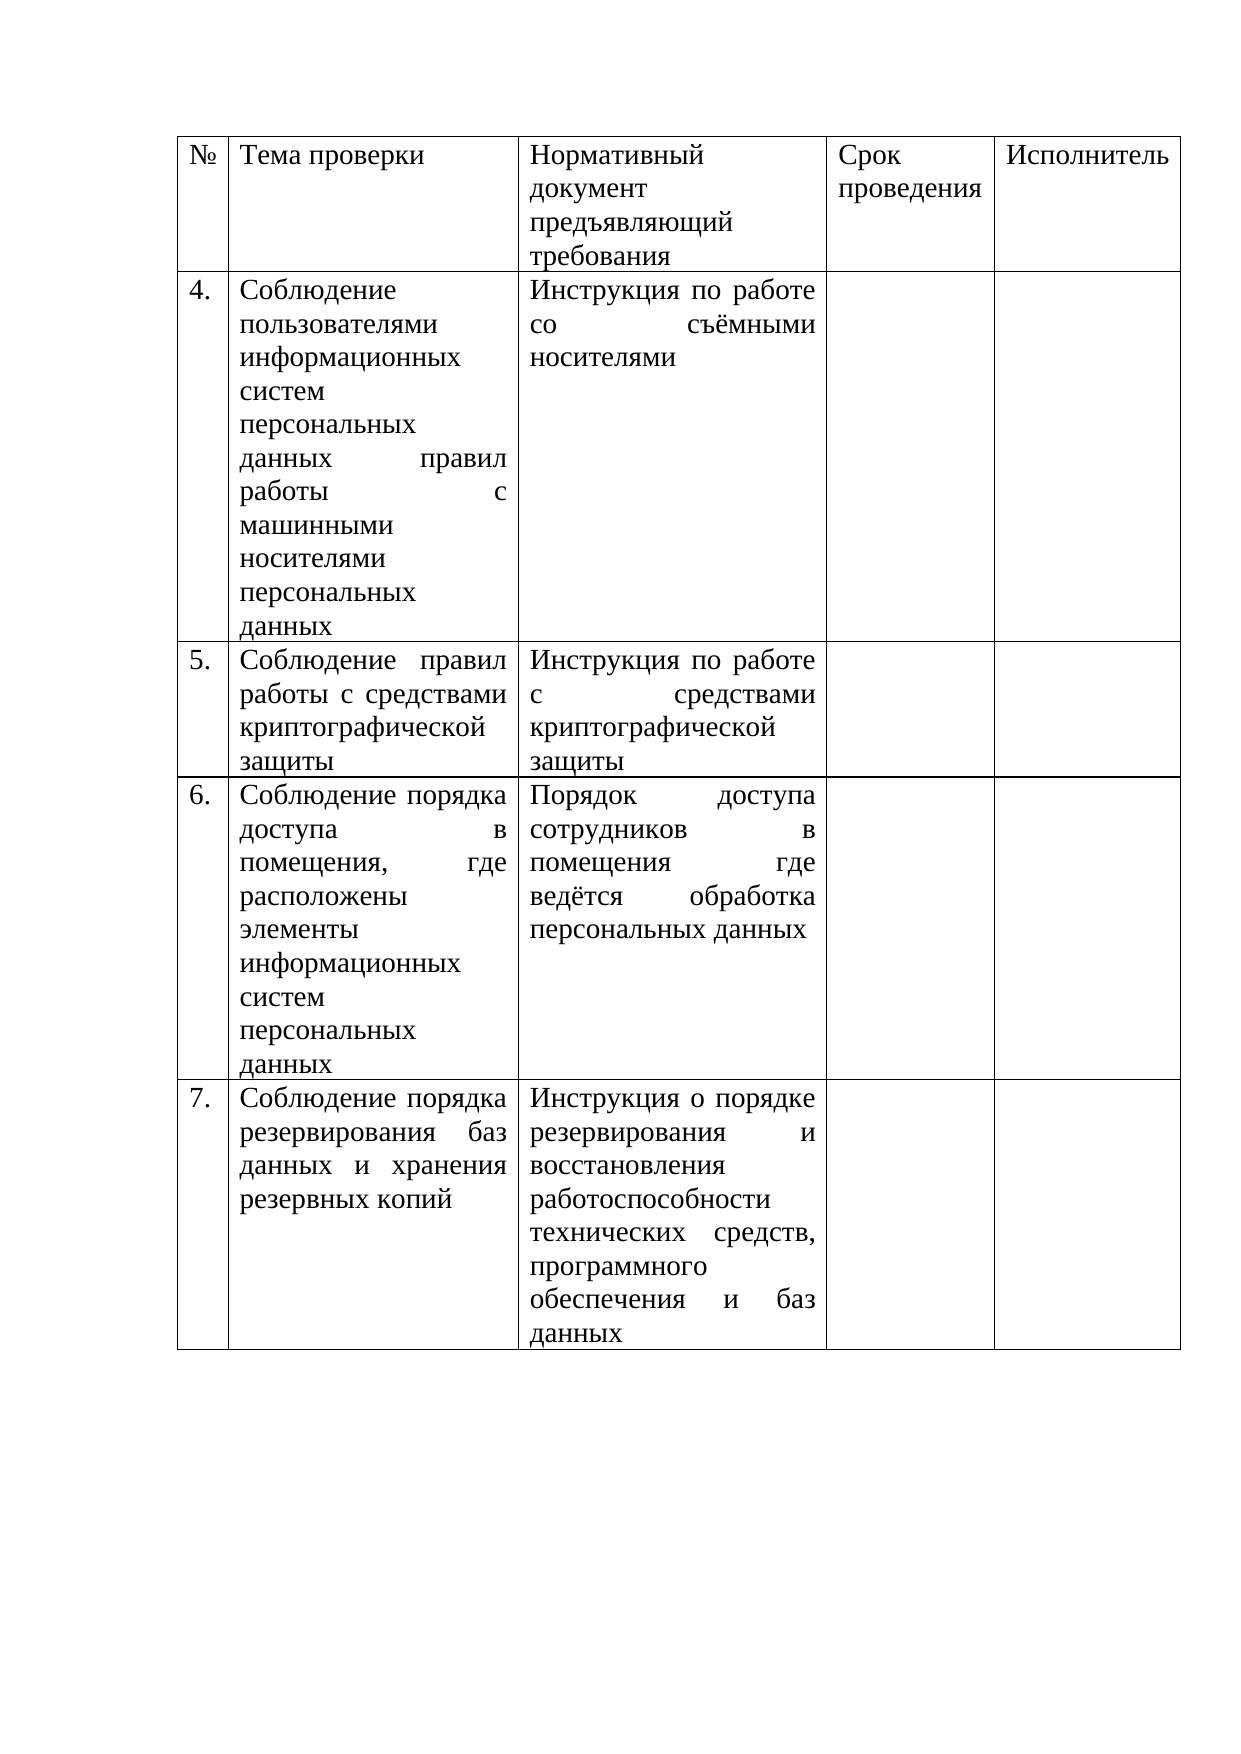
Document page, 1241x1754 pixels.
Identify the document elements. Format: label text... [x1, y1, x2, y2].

table_cell [178, 778, 228, 1079]
table_header Срок проведения [827, 137, 994, 271]
table_cell Инструкция о порядке резервирования и восстановления работоспособности технических средств, программного обеспечения и баз данных [519, 1080, 826, 1349]
table_cell [178, 1080, 228, 1349]
table_cell [827, 778, 994, 1079]
table_cell Инструкция по работе со съёмными носителями [519, 272, 826, 641]
table_cell [827, 272, 994, 641]
table_header № [178, 137, 228, 271]
table_cell [178, 642, 228, 776]
table_cell [827, 642, 994, 776]
table_cell Соблюдение порядка резервирования баз данных и хранения резервных копий [229, 1080, 518, 1349]
table_header Исполнитель [995, 137, 1180, 271]
table_cell [995, 778, 1180, 1079]
table_cell [995, 1080, 1180, 1349]
table_header Нормативный документ предъявляющий требования [519, 137, 826, 271]
table_cell Порядок доступа сотрудников в помещения где ведётся обработка персональных данных [519, 778, 826, 1079]
table_cell [995, 642, 1180, 776]
table_header Тема проверки [229, 137, 518, 271]
table_cell Соблюдение правил работы с средствами криптографической защиты [229, 642, 518, 776]
table_cell Инструкция по работе с средствами криптографической защиты [519, 642, 826, 776]
table_cell [827, 1080, 994, 1349]
table_cell Соблюдение порядка доступа в помещения, где расположены элементы информационных систем персональных данных [229, 778, 518, 1079]
table_cell Соблюдение пользователями информационных систем персональных данных правил работы с машинными носителями персональных данных [229, 272, 518, 641]
table_cell [178, 272, 228, 641]
table_cell [995, 272, 1180, 641]
